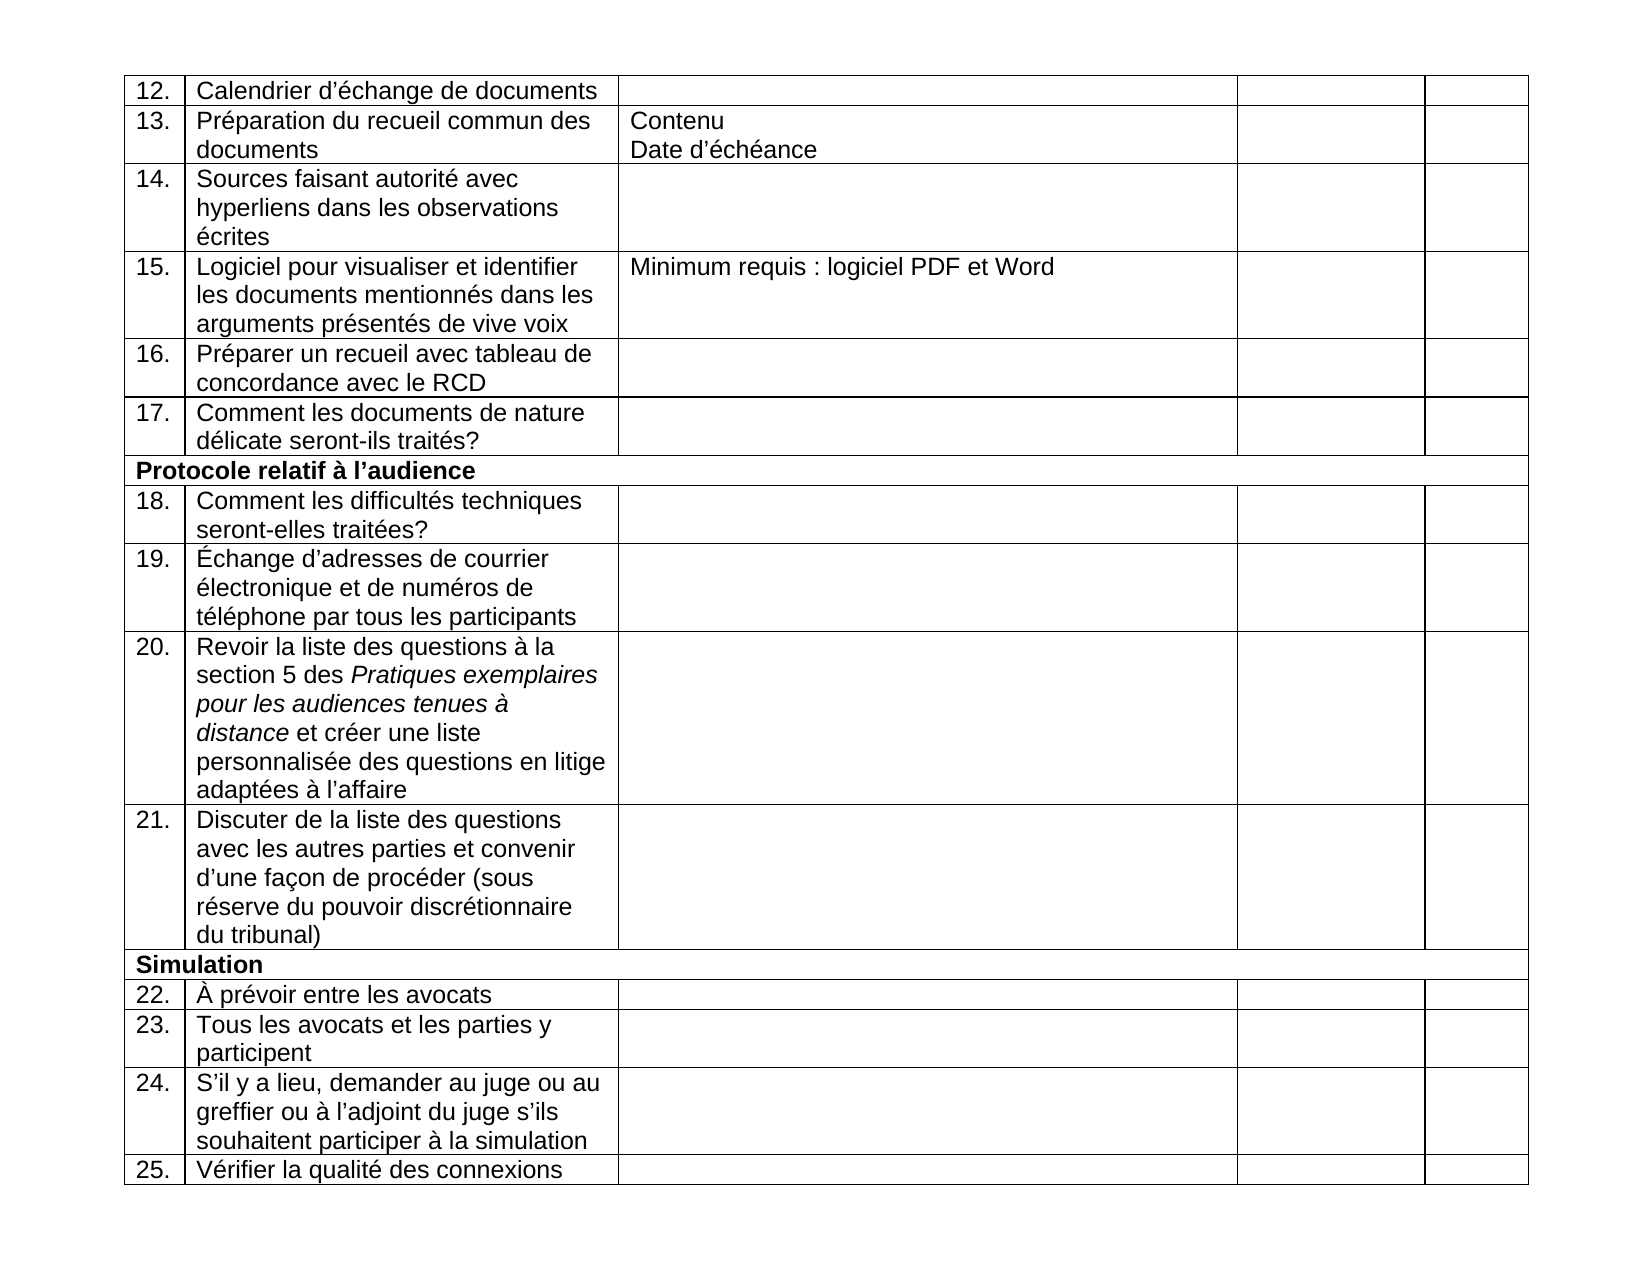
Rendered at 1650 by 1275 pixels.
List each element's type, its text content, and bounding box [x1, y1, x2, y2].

table_cell [1238, 1010, 1424, 1067]
table_cell [619, 805, 1237, 949]
table_cell [619, 76, 1237, 105]
table_cell Calendrier d’échange de documents [186, 76, 618, 105]
table_cell [1426, 252, 1528, 338]
table_cell 17. [125, 398, 184, 455]
table_cell Contenu Date d’échéance [619, 106, 1237, 163]
table_cell [1238, 339, 1424, 396]
table_cell Échange d’adresses de courrier électronique et de numéros de téléphone par tous les participants [186, 544, 618, 631]
table_cell [619, 1155, 1237, 1184]
table_cell [1238, 164, 1424, 251]
table_cell [619, 1010, 1237, 1067]
table_cell [1238, 632, 1424, 804]
table_cell [1238, 76, 1424, 105]
table_cell [619, 164, 1237, 251]
table_cell 18. [125, 486, 184, 543]
table_cell [1238, 805, 1424, 949]
table_cell Préparer un recueil avec tableau de concordance avec le RCD [186, 339, 618, 396]
table_cell Logiciel pour visualiser et identifier les documents mentionnés dans les arguments présentés de vive voix [186, 252, 618, 338]
table_cell Sources faisant autorité avec hyperliens dans les observations écrites [186, 164, 618, 251]
table_cell [1426, 1010, 1528, 1067]
table_cell 22. [125, 980, 184, 1008]
table_cell À prévoir entre les avocats [186, 980, 618, 1008]
table_cell S’il y a lieu, demander au juge ou au greffier ou à l’adjoint du juge s’ils souhaitent participer à la simulation [186, 1068, 618, 1154]
table_cell [1238, 544, 1424, 631]
table_cell [619, 544, 1237, 631]
table_cell [619, 398, 1237, 455]
table_cell 15. [125, 252, 184, 338]
table_cell [619, 632, 1237, 804]
table_cell [619, 339, 1237, 396]
table_cell [1426, 106, 1528, 163]
table_cell Comment les difficultés techniques seront-elles traitées? [186, 486, 618, 543]
table_cell [1238, 486, 1424, 543]
table_cell 25. [125, 1155, 184, 1184]
table_cell [1238, 980, 1424, 1008]
table_cell [1238, 106, 1424, 163]
table_cell 20. [125, 632, 184, 804]
table_cell [1426, 1068, 1528, 1154]
table_cell Protocole relatif à l’audience [125, 456, 1528, 485]
table_cell Simulation [125, 950, 1528, 979]
table_cell 21. [125, 805, 184, 949]
table_cell [1238, 1155, 1424, 1184]
table_cell [1426, 486, 1528, 543]
table_cell [1426, 805, 1528, 949]
table_cell [1426, 164, 1528, 251]
table_cell [1426, 339, 1528, 396]
table_cell [1426, 980, 1528, 1008]
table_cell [186, 1155, 618, 1184]
table_cell Minimum requis : logiciel PDF et Word [619, 252, 1237, 338]
table_cell 12. [125, 76, 184, 105]
table_cell [1426, 632, 1528, 804]
table_cell [1426, 398, 1528, 455]
table_cell 13. [125, 106, 184, 163]
table_cell [1426, 76, 1528, 105]
table_cell 14. [125, 164, 184, 251]
table_cell Préparation du recueil commun des documents [186, 106, 618, 163]
table_cell Tous les avocats et les parties y participent [186, 1010, 618, 1067]
table_cell [1238, 1068, 1424, 1154]
table_cell [619, 486, 1237, 543]
table_cell [619, 1068, 1237, 1154]
table_cell Discuter de la liste des questions avec les autres parties et convenir d’une façon de procéder (sous réserve du pouvoir discrétionnaire du tribunal) [186, 805, 618, 949]
table_cell [1238, 252, 1424, 338]
table_cell 16. [125, 339, 184, 396]
table_cell [1238, 398, 1424, 455]
table_cell [1426, 1155, 1528, 1184]
table_cell 23. [125, 1010, 184, 1067]
table_cell 19. [125, 544, 184, 631]
table_cell Revoir la liste des questions à la section 5 des Pratiques exemplaires pour les audiences tenues à distance et créer une liste personnalisée des questions en litige adaptées à l’affaire [186, 632, 618, 804]
table_cell [619, 980, 1237, 1008]
table_cell [1426, 544, 1528, 631]
table_cell Comment les documents de nature délicate seront-ils traités? [186, 398, 618, 455]
table_cell 24. [125, 1068, 184, 1154]
